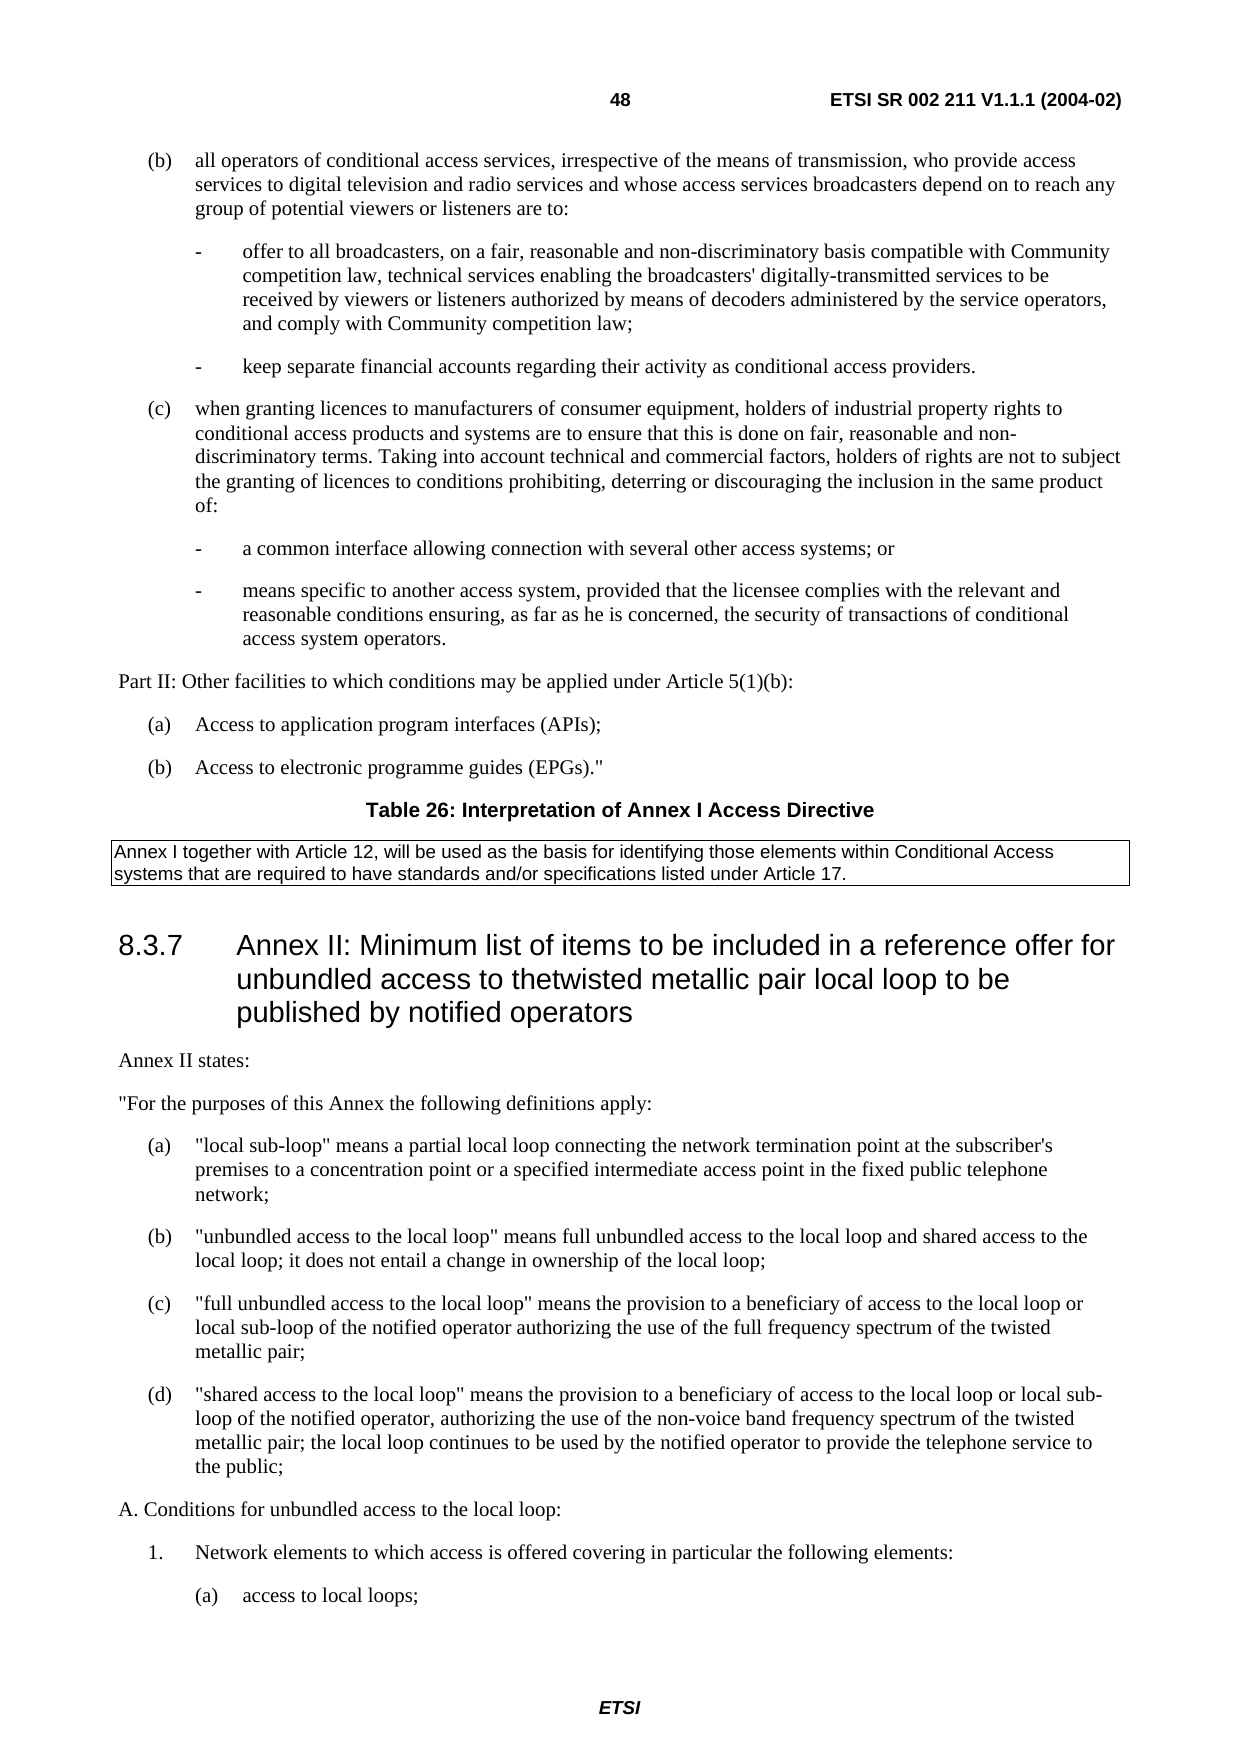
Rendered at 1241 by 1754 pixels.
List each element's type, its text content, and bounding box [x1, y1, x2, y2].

list Access to electronic programme guides (EPGs)." [148, 755, 1122, 779]
text (a) "local sub-loop" means a partial local loop connecting the network termination point at the subscriber's premises to a concentration point or a specified intermediate access point in the fixed public telephone network; [148, 1133, 1122, 1206]
text (d) "shared access to the local loop" means the provision to a beneficiary of access to the local loop or local sub-loop of the notified operator, authorizing the use of the non-voice band frequency spectrum of the twisted metallic pair; the local loop continues to be used by the notified operator to provide the telephone service to the public; [148, 1382, 1122, 1478]
text Annex II states: [118, 1048, 1122, 1072]
text (b) all operators of conditional access services, irrespective of the means of transmission, who provide access services to digital television and radio services and whose access services broadcasters depend on to reach any group of potential viewers or listeners are to: [148, 148, 1122, 220]
table_header Annex I together with Article 12, will be used as the basis for identifying those elements within Conditional Access systems that are required to have standards and/or specifications listed under Article 17. [112, 841, 1129, 884]
text (a) Access to application program interfaces (APIs); [148, 712, 1122, 736]
subtitle 8.3.7 Annex II: Minimum list of items to be included in a reference offer for unbundled access to thetwisted metallic pair local loop to be published by notified operators [118, 928, 1122, 1029]
text A. Conditions for unbundled access to the local loop: [118, 1497, 1122, 1521]
text (b) "unbundled access to the local loop" means full unbundled access to the local loop and shared access to the local loop; it does not entail a change in ownership of the local loop; [148, 1224, 1122, 1272]
text - a common interface allowing connection with several other access systems; or [195, 535, 1122, 559]
text - offer to all broadcasters, on a fair, reasonable and non-discriminatory basis compatible with Community competition law, technical services enabling the broadcasters' digitally-transmitted services to be received by viewers or listeners authorized by means of decoders administered by the service operators, and comply with Community competition law; [195, 238, 1122, 335]
text 1. Network elements to which access is offered covering in particular the following elements: [148, 1540, 1122, 1564]
text Table 26: Interpretation of Annex I Access Directive [118, 798, 1122, 822]
text (a) access to local loops; [195, 1583, 1122, 1607]
text - means specific to another access system, provided that the licensee complies with the relevant and reasonable conditions ensuring, as far as he is concerned, the security of transactions of conditional access system operators. [195, 578, 1122, 650]
text - keep separate financial accounts regarding their activity as conditional access providers. [195, 353, 1122, 378]
text Part II: Other facilities to which conditions may be applied under Article 5(1)(b): [118, 669, 1122, 693]
text "For the purposes of this Annex the following definitions apply: [118, 1091, 1122, 1114]
text (c) "full unbundled access to the local loop" means the provision to a beneficiary of access to the local loop or local sub-loop of the notified operator authorizing the use of the full frequency spectrum of the twisted metallic pair; [148, 1291, 1122, 1363]
text (c) when granting licences to manufacturers of consumer equipment, holders of industrial property rights to conditional access products and systems are to ensure that this is done on fair, reasonable and non-discriminatory terms. Taking into account technical and commercial factors, holders of rights are not to subject the granting of licences to conditions prohibiting, deterring or discouraging the inclusion in the same product of: [148, 396, 1122, 517]
